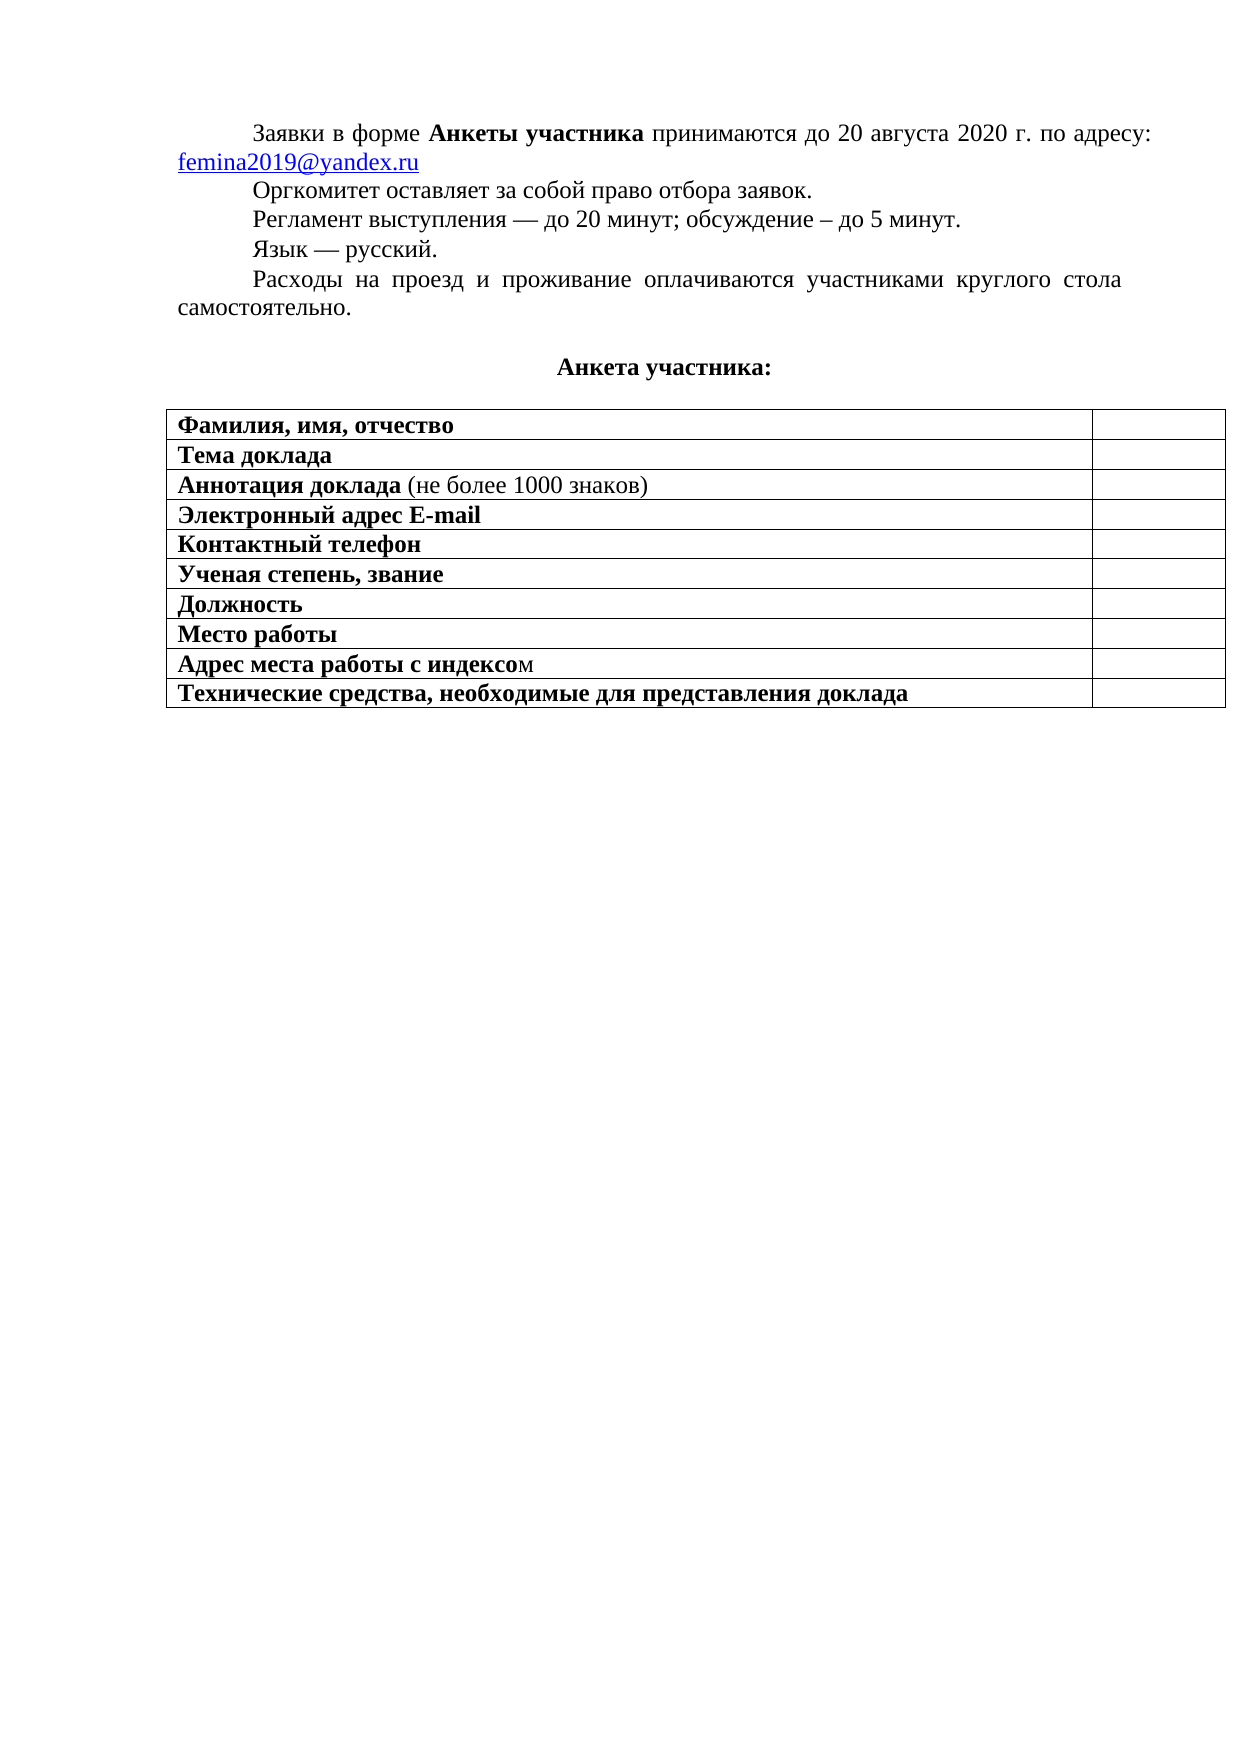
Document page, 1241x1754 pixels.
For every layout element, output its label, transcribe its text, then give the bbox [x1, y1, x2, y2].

table_cell Должность [167, 589, 1092, 618]
table_cell Адрес места работы с индексом [167, 649, 1092, 677]
table_cell [1093, 679, 1225, 707]
table_cell Электронный адрес E-mail [167, 500, 1092, 528]
table_cell Место работы [167, 619, 1092, 648]
table_cell Тема доклада [167, 440, 1092, 469]
table_cell Контактный телефон [167, 530, 1092, 558]
table_header Фамилия, имя, отчество [167, 410, 1092, 439]
table_cell [1093, 589, 1225, 618]
table_cell Технические средства, необходимые для представления доклада [167, 679, 1092, 707]
text Заявки в форме Анкеты участника принимаются до 20 августа 2020 г. по адресу: femina2019@yandex.ru [177, 118, 1152, 176]
table_header [1093, 410, 1225, 439]
text Оргкомитет оставляет за собой право отбора заявок. [177, 176, 1152, 204]
table_cell Аннотация доклада (не более 1000 знаков) [167, 470, 1092, 499]
text Анкета участника: [177, 352, 1152, 381]
text Расходы на проезд и проживание оплачиваются участниками круглого стола самостоятельно. [177, 264, 1122, 321]
table_cell [1093, 470, 1225, 499]
text Язык — русский. [177, 234, 1122, 263]
table_cell [1093, 440, 1225, 469]
table_cell Ученая степень, звание [167, 559, 1092, 588]
table_cell [1093, 530, 1225, 558]
text Регламент выступления — до 20 минут; обсуждение – до 5 минут. [177, 204, 1122, 233]
table_cell [1093, 649, 1225, 677]
table_cell [1093, 619, 1225, 648]
table_cell [1093, 500, 1225, 528]
table_cell [1093, 559, 1225, 588]
